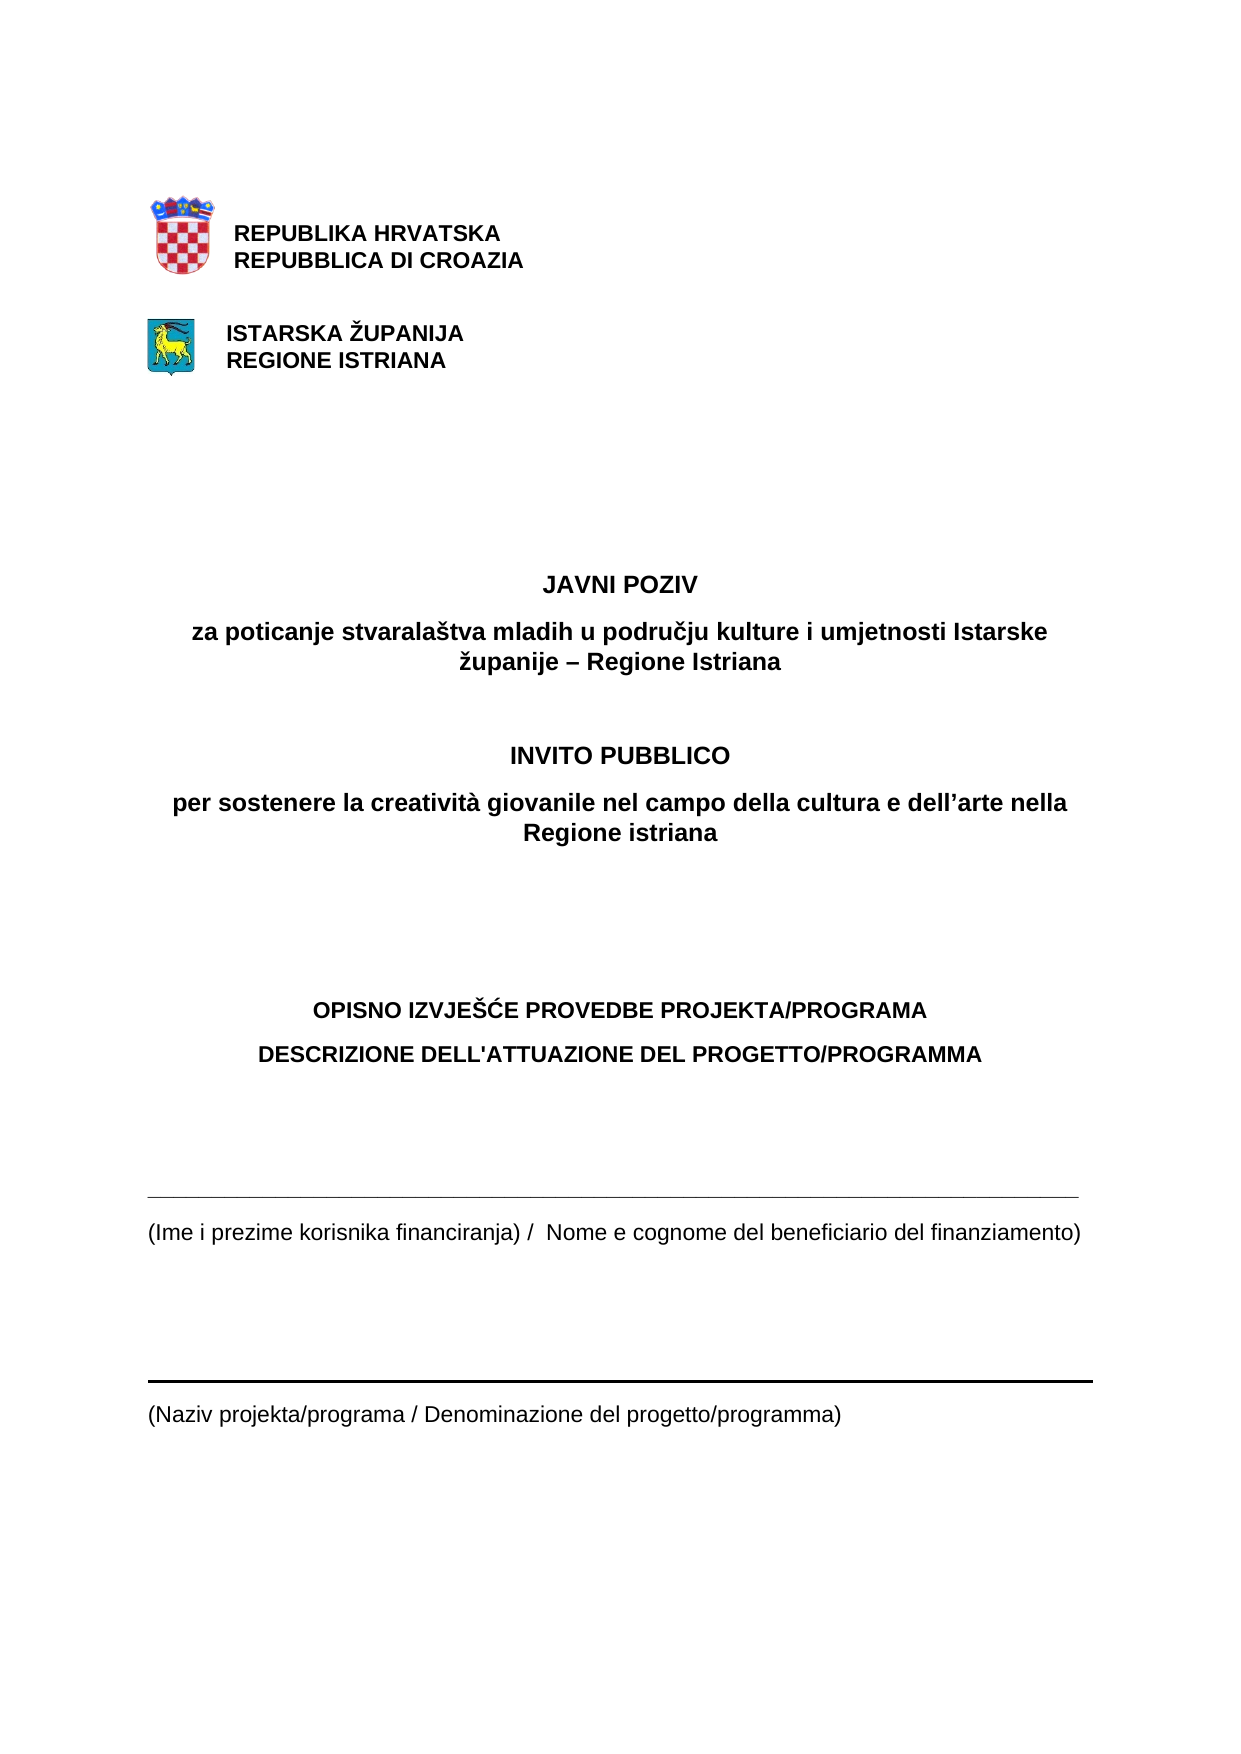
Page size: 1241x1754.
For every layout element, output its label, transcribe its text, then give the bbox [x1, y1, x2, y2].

picture [147, 191, 215, 277]
text za poticanje stvaralaštva mladih u području kulture i umjetnosti Istarske županije – Regione Istriana [148, 617, 1093, 676]
text DESCRIZIONE DELL'ATTUAZIONE DEL PROGETTO/PROGRAMMA [148, 1041, 1093, 1068]
text (Ime i prezime korisnika financiranja) / Nome e cognome del beneficiario del finanziamento) [148, 1218, 1093, 1245]
text OPISNO IZVJEŠĆE PROVEDBE PROJEKTA/PROGRAMA [148, 997, 1093, 1023]
text _________________________________________________________________________ [148, 1174, 1093, 1201]
text REPUBLIKA HRVATSKA [215, 219, 1093, 246]
picture [147, 318, 195, 376]
text per sostenere la creatività giovanile nel campo della cultura e dell’arte nella Regione istriana [148, 787, 1093, 846]
text INVITO PUBBLICO [148, 741, 1093, 769]
text JAVNI POZIV [148, 570, 1093, 599]
text REPUBBLICA DI CROAZIA [215, 247, 1093, 273]
text (Naziv projekta/programa / Denominazione del progetto/programma) [148, 1401, 1093, 1427]
